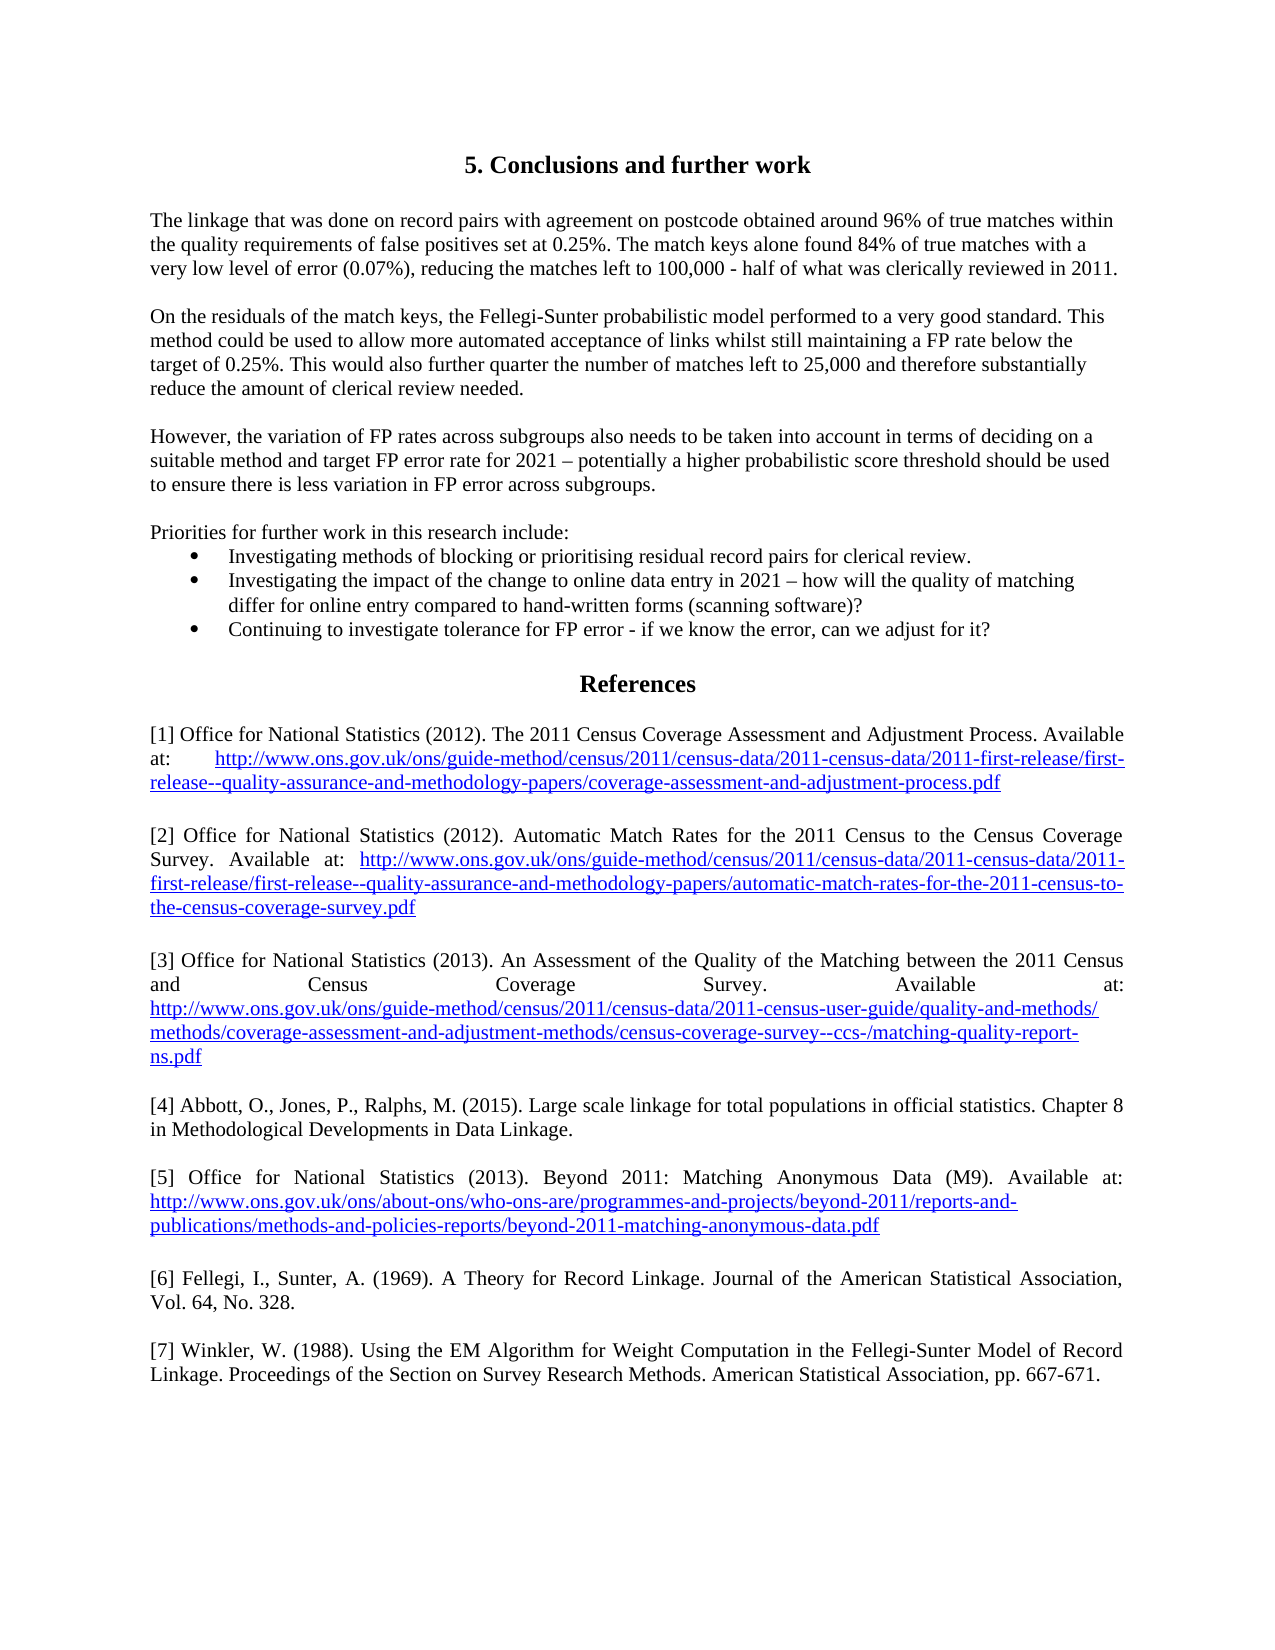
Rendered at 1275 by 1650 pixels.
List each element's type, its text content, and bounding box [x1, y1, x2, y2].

text The linkage that was done on record pairs with agreement on postcode obtained around 96% of true matches within the quality requirements of false positives set at 0.25%. The match keys alone found 84% of true matches with a very low level of error (0.07%), reducing the matches left to 100,000 - half of what was clerically reviewed in 2011. [150, 207, 1125, 280]
text [4] Abbott, O., Jones, P., Ralphs, M. (2015). Large scale linkage for total populations in official statistics. Chapter 8 in Methodological Developments in Data Linkage. [150, 1092, 1125, 1141]
list Investigating methods of blocking or prioritising residual record pairs for clerical review. [191, 544, 1125, 568]
text On the residuals of the match keys, the Fellegi-Sunter probabilistic model performed to a very good standard. This method could be used to allow more automated acceptance of links whilst still maintaining a FP rate below the target of 0.25%. This would also further quarter the number of matches left to 25,000 and therefore substantially reduce the amount of clerical review needed. [150, 304, 1125, 400]
list Continuing to investigate tolerance for FP error - if we know the error, can we adjust for it? [191, 617, 1125, 641]
text [3] Office for National Statistics (2013). An Assessment of the Quality of the Matching between the 2011 Census and Census Coverage Survey. Available at: http://www.ons.gov.uk/ons/guide-method/census/2011/census-data/2011-census-user-guide/quality-and-methods/methods/coverage-assessment-and-adjustment-methods/census-coverage-survey--ccs-/matching-quality-report-ns.pdf [150, 948, 1125, 1068]
text [7] Winkler, W. (1988). Using the EM Algorithm for Weight Computation in the Fellegi-Sunter Model of Record Linkage. Proceedings of the Section on Survey Research Methods. American Statistical Association, pp. 667-671. [150, 1338, 1125, 1386]
text References [150, 669, 1125, 698]
text 5. Conclusions and further work [150, 150, 1125, 179]
text [2] Office for National Statistics (2012). Automatic Match Rates for the 2011 Census to the Census Coverage Survey. Available at: http://www.ons.gov.uk/ons/guide-method/census/2011/census-data/2011-census-data/2011-first-release/first-release--quality-assurance-and-methodology-papers/automatic-match-rates-for-the-2011-census-to-the-census-coverage-survey.pdf [150, 823, 1125, 919]
text Priorities for further work in this research include: [150, 520, 1125, 544]
text [1] Office for National Statistics (2012). The 2011 Census Coverage Assessment and Adjustment Process. Available at: http://www.ons.gov.uk/ons/guide-method/census/2011/census-data/2011-census-data/2011-first-release/first-release--quality-assurance-and-methodology-papers/coverage-assessment-and-adjustment-process.pdf [150, 722, 1125, 794]
text [6] Fellegi, I., Sunter, A. (1969). A Theory for Record Linkage. Journal of the American Statistical Association, Vol. 64, No. 328. [150, 1266, 1125, 1314]
text However, the variation of FP rates across subgroups also needs to be taken into account in terms of deciding on a suitable method and target FP error rate for 2021 – potentially a higher probabilistic score threshold should be used to ensure there is less variation in FP error across subgroups. [150, 424, 1125, 496]
list Investigating the impact of the change to online data entry in 2021 – how will the quality of matching differ for online entry compared to hand-written forms (scanning software)? [191, 568, 1125, 617]
text [5] Office for National Statistics (2013). Beyond 2011: Matching Anonymous Data (M9). Available at: http://www.ons.gov.uk/ons/about-ons/who-ons-are/programmes-and-projects/beyond-2011/reports-and-publications/methods-and-policies-reports/beyond-2011-matching-anonymous-data.pdf [150, 1165, 1125, 1237]
